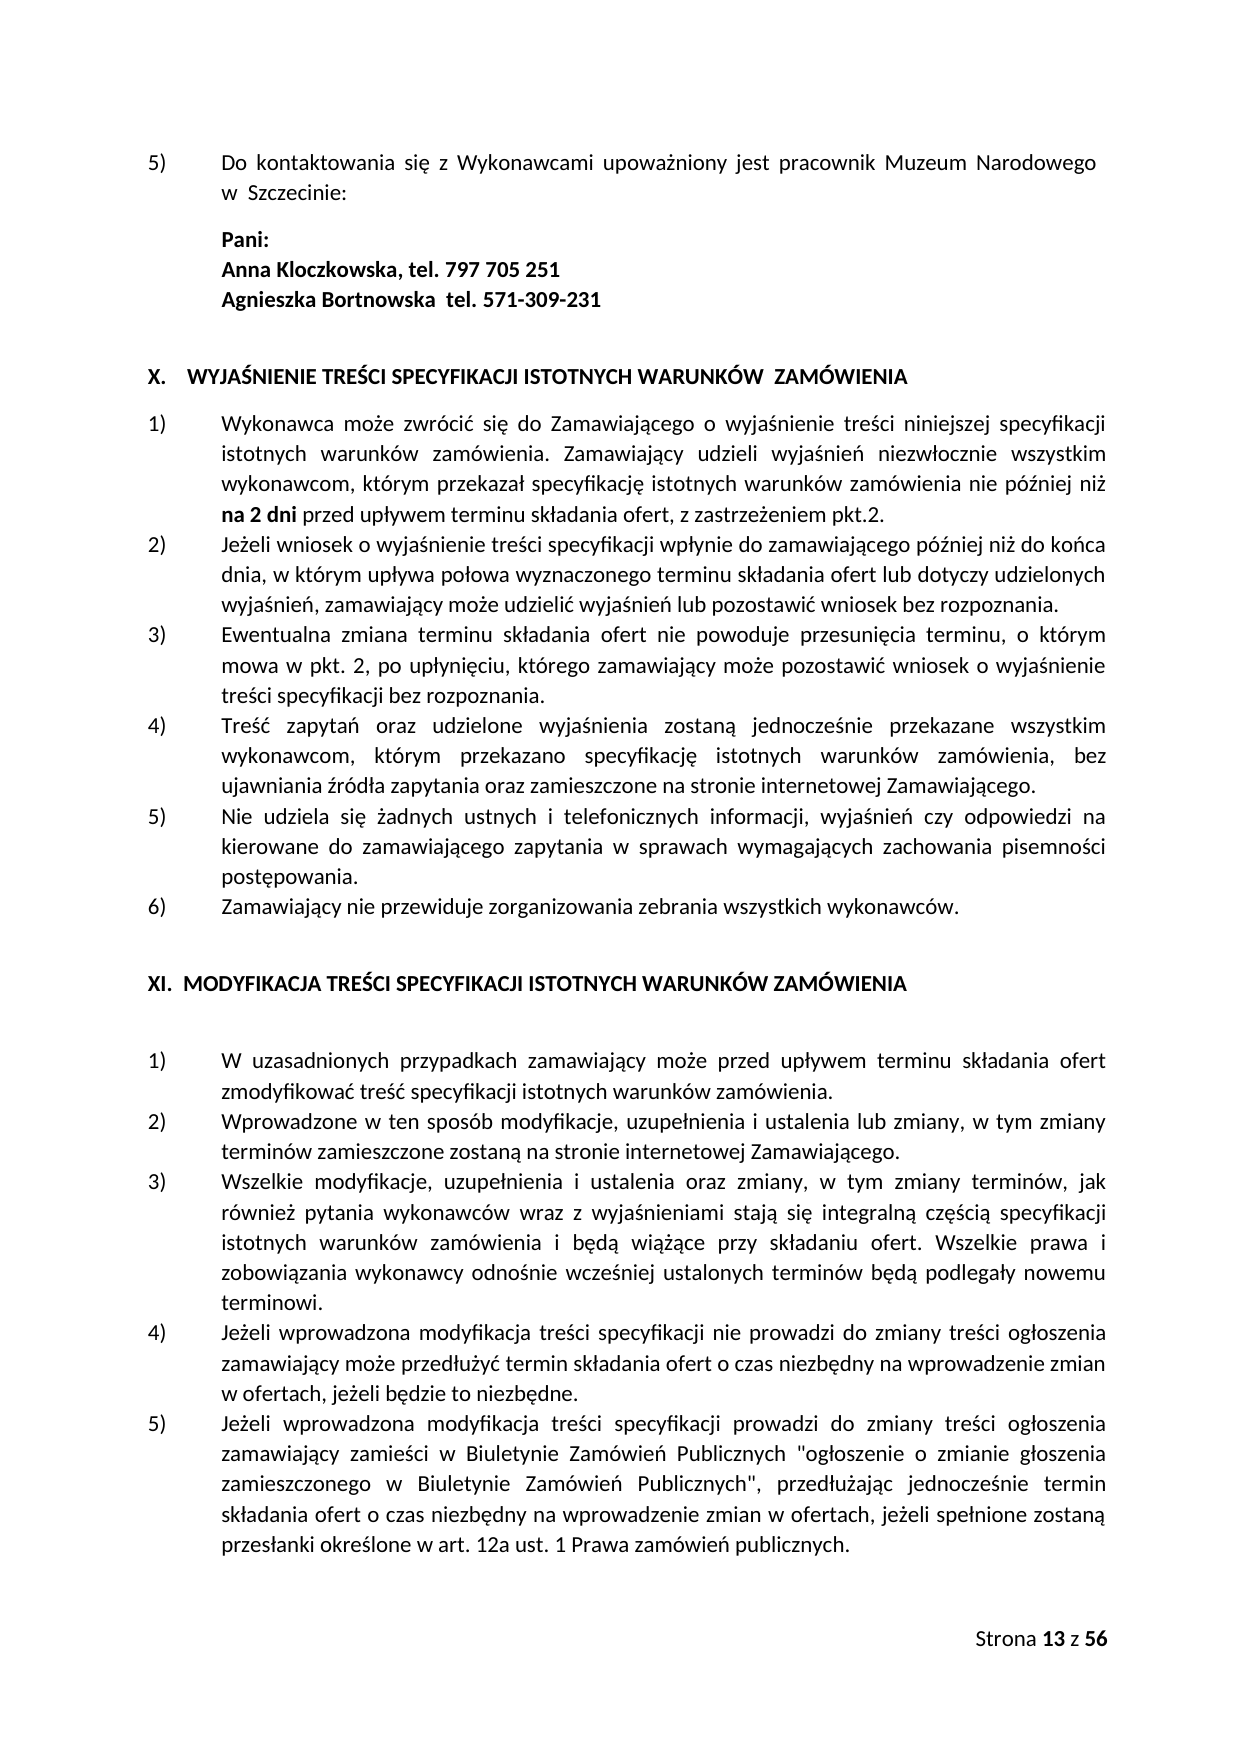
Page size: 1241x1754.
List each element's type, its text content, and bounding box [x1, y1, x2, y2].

text 2) Jeżeli wniosek o wyjaśnienie treści specyfikacji wpłynie do zamawiającego później niż do końca dnia, w którym upływa połowa wyznaczonego terminu składania ofert lub dotyczy udzielonych wyjaśnień, zamawiający może udzielić wyjaśnień lub pozostawić wniosek bez rozpoznania. [148, 530, 1107, 618]
text 2) Wprowadzone w ten sposób modyfikacje, uzupełnienia i ustalenia lub zmiany, w tym zmiany terminów zamieszczone zostaną na stronie internetowej Zamawiającego. [148, 1107, 1107, 1165]
text 1) W uzasadnionych przypadkach zamawiający może przed upływem terminu składania ofert zmodyfikować treść specyfikacji istotnych warunków zamówienia. [148, 1047, 1107, 1105]
text Pani: [148, 225, 1107, 253]
text 4) Jeżeli wprowadzona modyfikacja treści specyfikacji nie prowadzi do zmiany treści ogłoszenia zamawiający może przedłużyć termin składania ofert o czas niezbędny na wprowadzenie zmian w ofertach, jeżeli będzie to niezbędne. [148, 1318, 1107, 1407]
text 4) Treść zapytań oraz udzielone wyjaśnienia zostaną jednocześnie przekazane wszystkim wykonawcom, którym przekazano specyfikację istotnych warunków zamówienia, bez ujawniania źródła zapytania oraz zamieszczone na stronie internetowej Zamawiającego. [148, 711, 1107, 799]
text 3) Ewentualna zmiana terminu składania ofert nie powoduje przesunięcia terminu, o którym mowa w pkt. 2, po upłynięciu, którego zamawiający może pozostawić wniosek o wyjaśnienie treści specyfikacji bez rozpoznania. [148, 621, 1107, 709]
text 5) Jeżeli wprowadzona modyfikacja treści specyfikacji prowadzi do zmiany treści ogłoszenia zamawiający zamieści w Biuletynie Zamówień Publicznych "ogłoszenie o zmianie głoszenia zamieszczonego w Biuletynie Zamówień Publicznych", przedłużając jednocześnie termin składania ofert o czas niezbędny na wprowadzenie zmian w ofertach, jeżeli spełnione zostaną przesłanki określone w art. 12a ust. 1 Prawa zamówień publicznych. [148, 1409, 1107, 1558]
text Agnieszka Bortnowska tel. 571-309-231 [148, 285, 1107, 313]
text XI. MODYFIKACJA TREŚCI SPECYFIKACJI ISTOTNYCH WARUNKÓW ZAMÓWIENIA [148, 969, 1107, 997]
text 5) Do kontaktowania się z Wykonawcami upoważniony jest pracownik Muzeum Narodowego w Szczecinie: [148, 148, 1107, 206]
text Anna Kloczkowska, tel. 797 705 251 [148, 255, 1107, 283]
text 5) Nie udziela się żadnych ustnych i telefonicznych informacji, wyjaśnień czy odpowiedzi na kierowane do zamawiającego zapytania w sprawach wymagających zachowania pisemności postępowania. [148, 802, 1107, 890]
text 3) Wszelkie modyfikacje, uzupełnienia i ustalenia oraz zmiany, w tym zmiany terminów, jak również pytania wykonawców wraz z wyjaśnieniami stają się integralną częścią specyfikacji istotnych warunków zamówienia i będą wiążące przy składaniu ofert. Wszelkie prawa i zobowiązania wykonawcy odnośnie wcześniej ustalonych terminów będą podlegały nowemu terminowi. [148, 1167, 1107, 1316]
text 6) Zamawiający nie przewiduje zorganizowania zebrania wszystkich wykonawców. [148, 892, 1107, 920]
text X. WYJAŚNIENIE TREŚCI SPECYFIKACJI ISTOTNYCH WARUNKÓW ZAMÓWIENIA [148, 362, 1107, 390]
text 1) Wykonawca może zwrócić się do Zamawiającego o wyjaśnienie treści niniejszej specyfikacji istotnych warunków zamówienia. Zamawiający udzieli wyjaśnień niezwłocznie wszystkim wykonawcom, którym przekazał specyfikację istotnych warunków zamówienia nie później niż na 2 dni przed upływem terminu składania ofert, z zastrzeżeniem pkt.2. [148, 409, 1107, 528]
